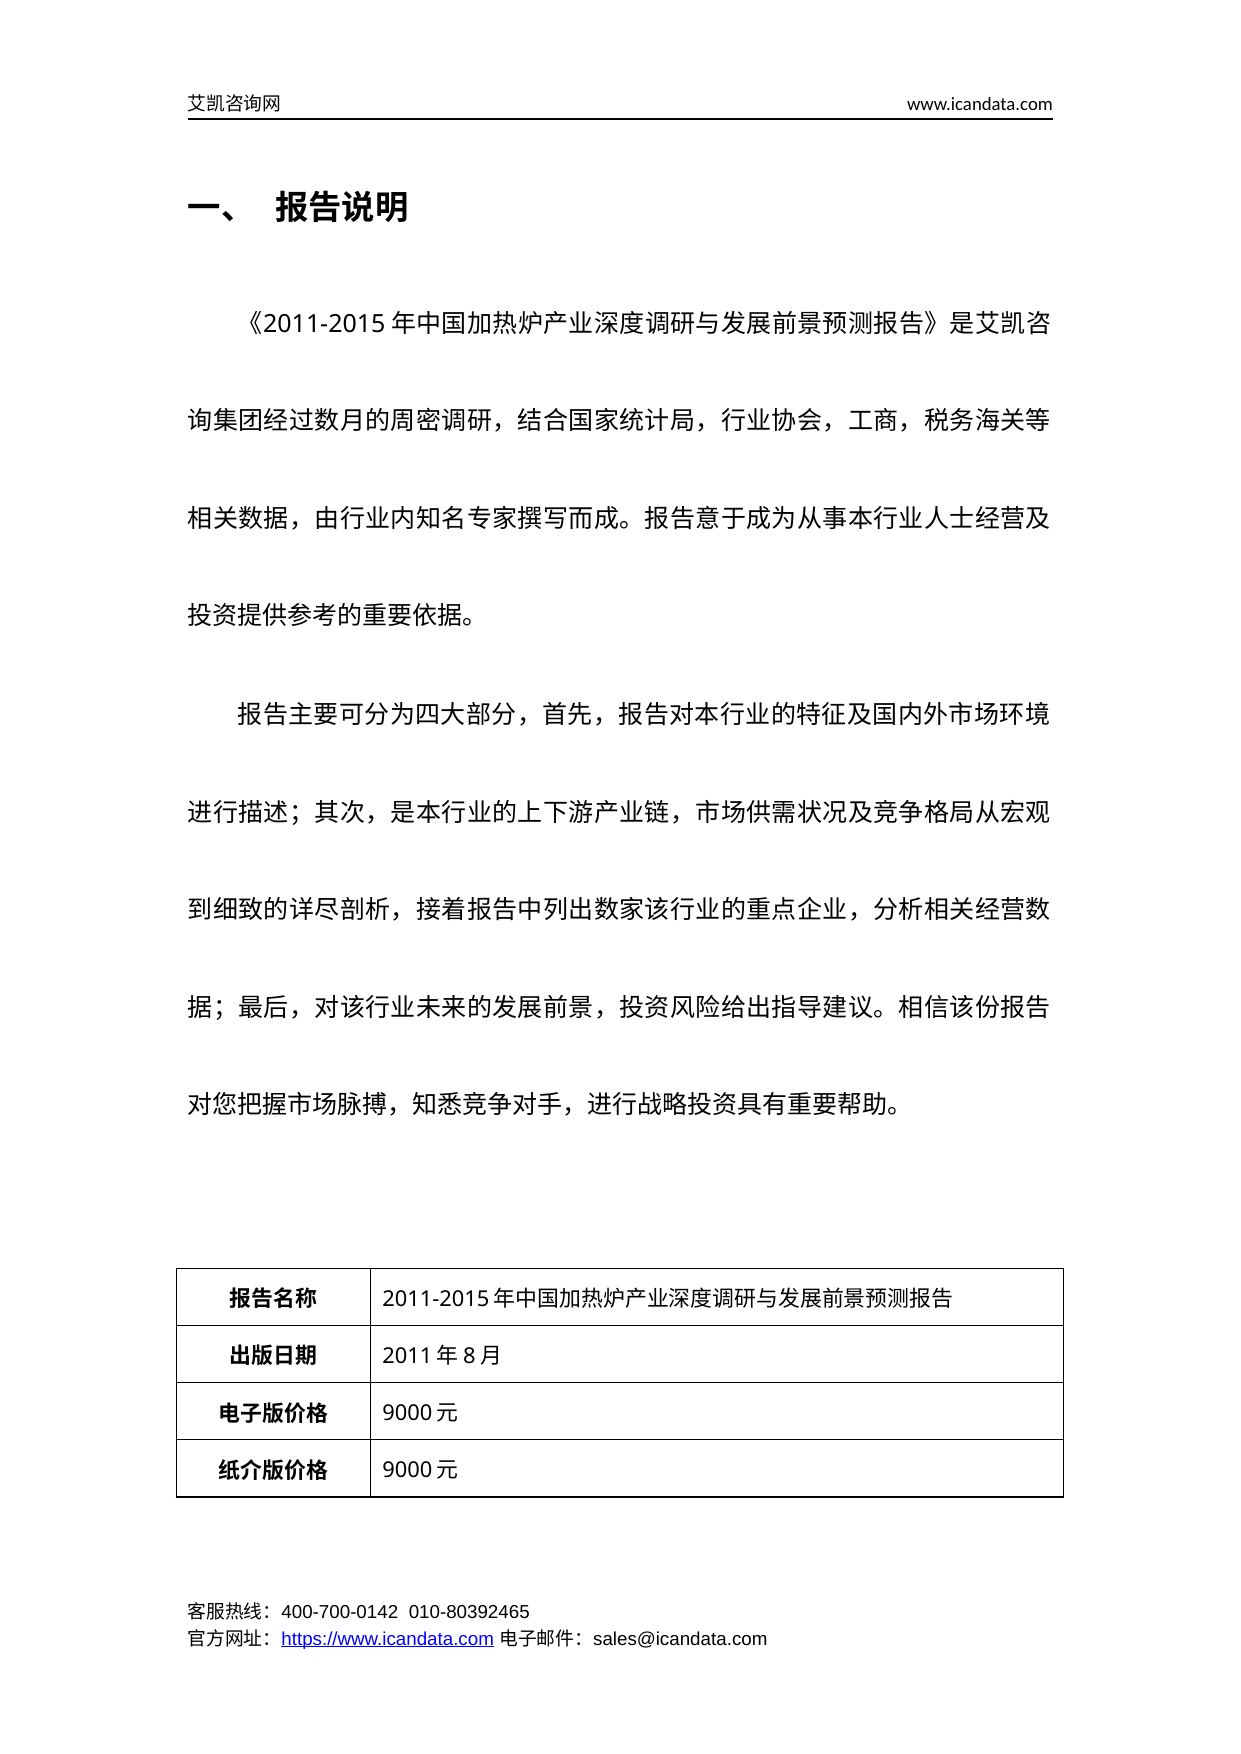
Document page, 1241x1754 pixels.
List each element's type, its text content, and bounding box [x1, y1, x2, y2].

subtitle 报告说明 [187, 172, 1053, 237]
table_header 报告名称 [177, 1269, 370, 1325]
table_cell 纸介版价格 [177, 1440, 370, 1496]
table_cell 出版日期 [177, 1326, 370, 1382]
text 《2011-2015年中国加热炉产业深度调研与发展前景预测报告》是艾凯咨询集团经过数月的周密调研，结合国家统计局，行业协会，工商，税务海关等相关数据，由行业内知名专家撰写而成。报告意于成为从事本行业人士经营及投资提供参考的重要依据。 [187, 289, 1053, 646]
text 报告主要可分为四大部分，首先，报告对本行业的特征及国内外市场环境进行描述；其次，是本行业的上下游产业链，市场供需状况及竞争格局从宏观到细致的详尽剖析，接着报告中列出数家该行业的重点企业，分析相关经营数据；最后，对该行业未来的发展前景，投资风险给出指导建议。相信该份报告对您把握市场脉搏，知悉竞争对手，进行战略投资具有重要帮助。 [187, 681, 1053, 1136]
table_cell 9000元 [371, 1440, 1063, 1496]
table_cell 2011年8月 [371, 1326, 1063, 1382]
table_header 2011-2015年中国加热炉产业深度调研与发展前景预测报告 [371, 1269, 1063, 1325]
table_cell 电子版价格 [177, 1383, 370, 1439]
table_cell 9000元 [371, 1383, 1063, 1439]
